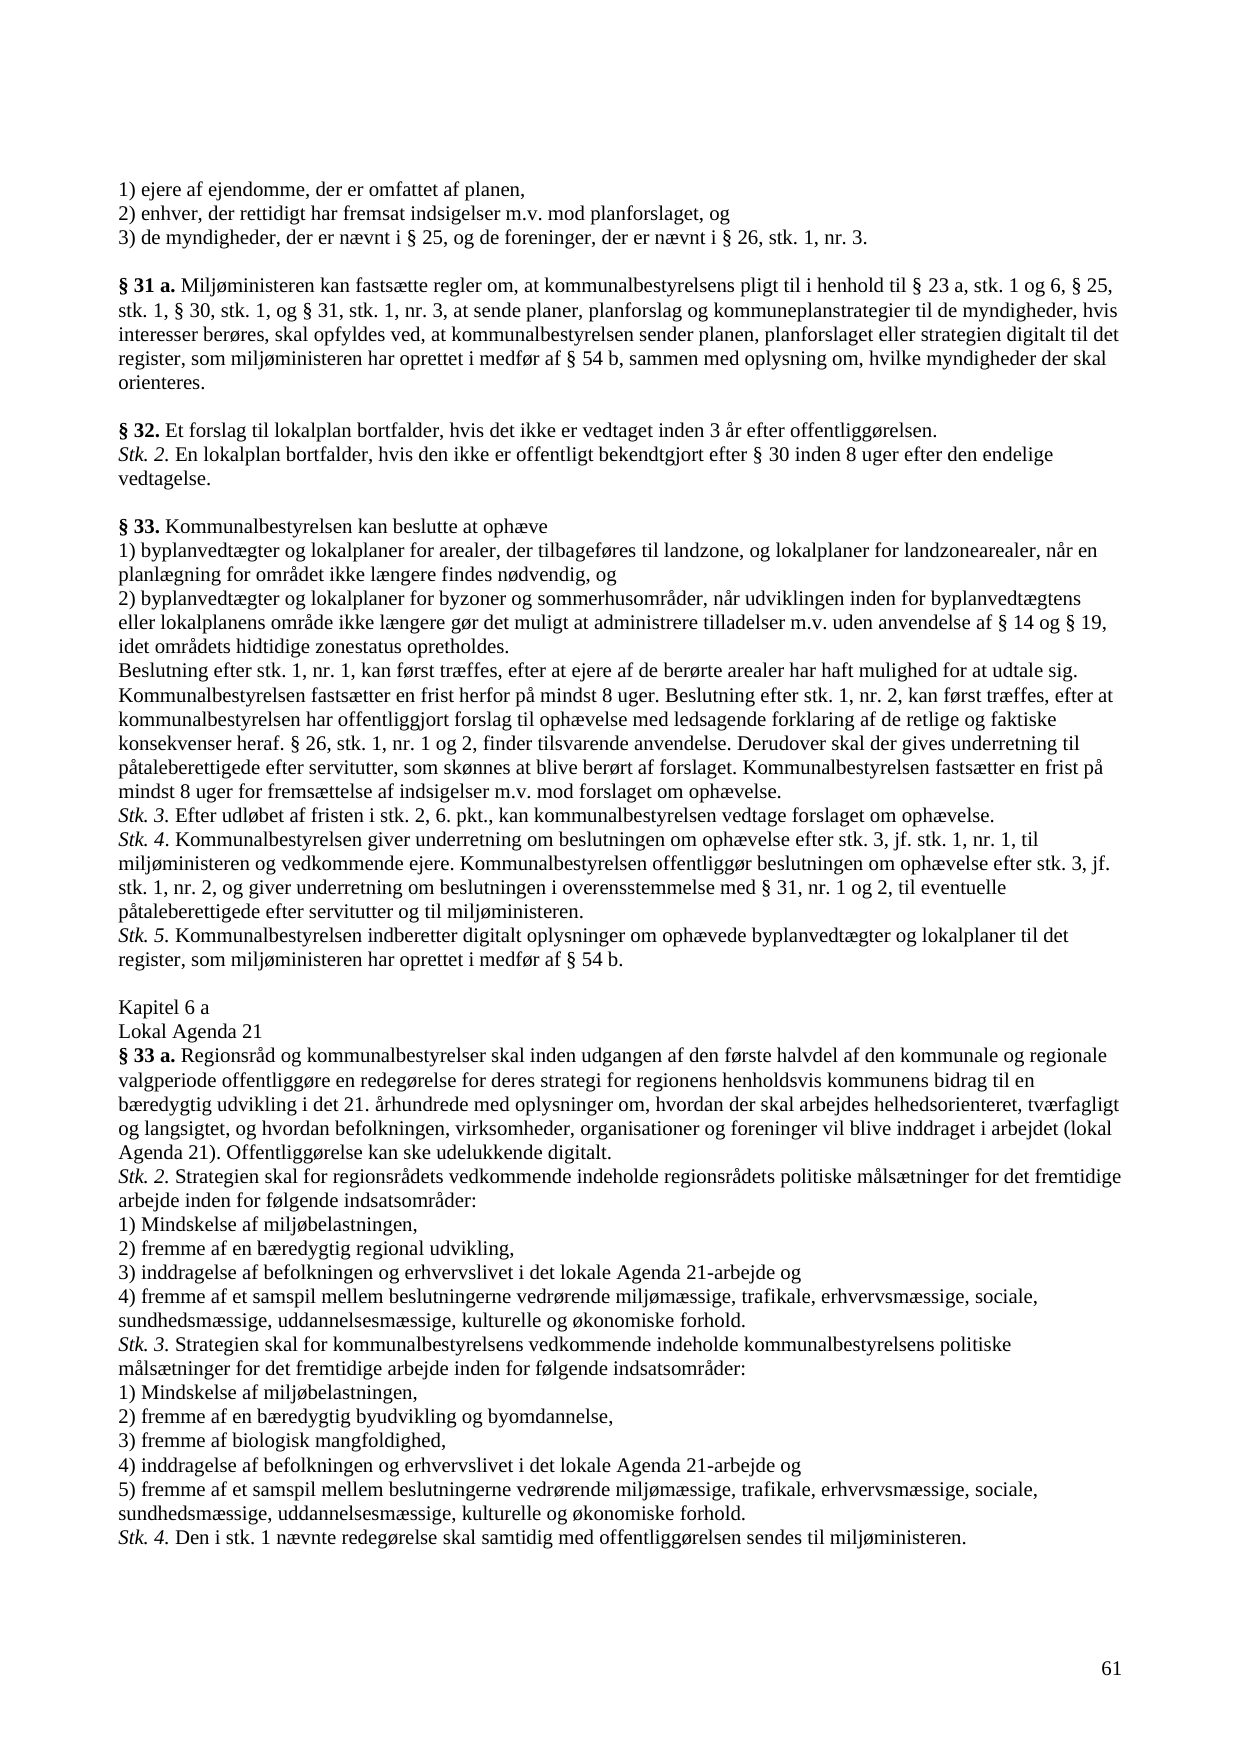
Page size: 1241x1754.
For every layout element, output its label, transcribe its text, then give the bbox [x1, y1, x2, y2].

text Stk. 5. Kommunalbestyrelsen indberetter digitalt oplysninger om ophævede byplanvedtægter og lokalplaner til det register, som miljøministeren har oprettet i medfør af § 54 b. [118, 923, 1122, 971]
text Stk. 3. Strategien skal for kommunalbestyrelsens vedkommende indeholde kommunalbestyrelsens politiske målsætninger for det fremtidige arbejde inden for følgende indsatsområder: [118, 1332, 1122, 1380]
text Stk. 4. Kommunalbestyrelsen giver underretning om beslutningen om ophævelse efter stk. 3, jf. stk. 1, nr. 1, til miljøministeren og vedkommende ejere. Kommunalbestyrelsen offentliggør beslutningen om ophævelse efter stk. 3, jf. stk. 1, nr. 2, og giver underretning om beslutningen i overensstemmelse med § 31, nr. 1 og 2, til eventuelle påtaleberettigede efter servitutter og til miljøministeren. [118, 827, 1122, 923]
text 5) fremme af et samspil mellem beslutningerne vedrørende miljømæssige, trafikale, erhvervsmæssige, sociale, sundhedsmæssige, uddannelsesmæssige, kulturelle og økonomiske forhold. [118, 1477, 1122, 1525]
text Lokal Agenda 21 [118, 1019, 1122, 1043]
text 2) enhver, der rettidigt har fremsat indsigelser m.v. mod planforslaget, og [118, 201, 1122, 225]
text 1) Mindskelse af miljøbelastningen, [118, 1380, 1122, 1404]
text 1) byplanvedtægter og lokalplaner for arealer, der tilbageføres til landzone, og lokalplaner for landzonearealer, når en planlægning for området ikke længere findes nødvendig, og [118, 538, 1122, 586]
text Beslutning efter stk. 1, nr. 1, kan først træffes, efter at ejere af de berørte arealer har haft mulighed for at udtale sig. Kommunalbestyrelsen fastsætter en frist herfor på mindst 8 uger. Beslutning efter stk. 1, nr. 2, kan først træffes, efter at kommunalbestyrelsen har offentliggjort forslag til ophævelse med ledsagende forklaring af de retlige og faktiske konsekvenser heraf. § 26, stk. 1, nr. 1 og 2, finder tilsvarende anvendelse. Derudover skal der gives underretning til påtaleberettigede efter servitutter, som skønnes at blive berørt af forslaget. Kommunalbestyrelsen fastsætter en frist på mindst 8 uger for fremsættelse af indsigelser m.v. mod forslaget om ophævelse. [118, 658, 1122, 803]
text Kapitel 6 a [118, 995, 1122, 1019]
text 3) de myndigheder, der er nævnt i § 25, og de foreninger, der er nævnt i § 26, stk. 1, nr. 3. [118, 225, 1122, 249]
text 2) fremme af en bæredygtig byudvikling og byomdannelse, [118, 1404, 1122, 1428]
text 1) Mindskelse af miljøbelastningen, [118, 1212, 1122, 1236]
text § 33 a. Regionsråd og kommunalbestyrelser skal inden udgangen af den første halvdel af den kommunale og regionale valgperiode offentliggøre en redegørelse for deres strategi for regionens henholdsvis kommunens bidrag til en bæredygtig udvikling i det 21. århundrede med oplysninger om, hvordan der skal arbejdes helhedsorienteret, tværfagligt og langsigtet, og hvordan befolkningen, virksomheder, organisationer og foreninger vil blive inddraget i arbejdet (lokal Agenda 21). Offentliggørelse kan ske udelukkende digitalt. [118, 1043, 1122, 1164]
text § 33. Kommunalbestyrelsen kan beslutte at ophæve [118, 514, 1122, 538]
text 2) byplanvedtægter og lokalplaner for byzoner og sommerhusområder, når udviklingen inden for byplanvedtægtens eller lokalplanens område ikke længere gør det muligt at administrere tilladelser m.v. uden anvendelse af § 14 og § 19, idet områdets hidtidige zonestatus opretholdes. [118, 586, 1122, 658]
text Stk. 2. En lokalplan bortfalder, hvis den ikke er offentligt bekendtgjort efter § 30 inden 8 uger efter den endelige vedtagelse. [118, 442, 1122, 490]
text Stk. 4. Den i stk. 1 nævnte redegørelse skal samtidig med offentliggørelsen sendes til miljøministeren. [118, 1525, 1122, 1549]
text Stk. 3. Efter udløbet af fristen i stk. 2, 6. pkt., kan kommunalbestyrelsen vedtage forslaget om ophævelse. [118, 803, 1122, 827]
text § 32. Et forslag til lokalplan bortfalder, hvis det ikke er vedtaget inden 3 år efter offentliggørelsen. [118, 418, 1122, 442]
text Stk. 2. Strategien skal for regionsrådets vedkommende indeholde regionsrådets politiske målsætninger for det fremtidige arbejde inden for følgende indsatsområder: [118, 1164, 1122, 1212]
text 1) ejere af ejendomme, der er omfattet af planen, [118, 177, 1122, 201]
text 4) inddragelse af befolkningen og erhvervslivet i det lokale Agenda 21-arbejde og [118, 1452, 1122, 1477]
text 3) fremme af biologisk mangfoldighed, [118, 1428, 1122, 1452]
text § 31 a. Miljøministeren kan fastsætte regler om, at kommunalbestyrelsens pligt til i henhold til § 23 a, stk. 1 og 6, § 25, stk. 1, § 30, stk. 1, og § 31, stk. 1, nr. 3, at sende planer, planforslag og kommuneplanstrategier til de myndigheder, hvis interesser berøres, skal opfyldes ved, at kommunalbestyrelsen sender planen, planforslaget eller strategien digitalt til det register, som miljøministeren har oprettet i medfør af § 54 b, sammen med oplysning om, hvilke myndigheder der skal orienteres. [118, 273, 1122, 394]
text 4) fremme af et samspil mellem beslutningerne vedrørende miljømæssige, trafikale, erhvervsmæssige, sociale, sundhedsmæssige, uddannelsesmæssige, kulturelle og økonomiske forhold. [118, 1284, 1122, 1332]
text 3) inddragelse af befolkningen og erhvervslivet i det lokale Agenda 21-arbejde og [118, 1260, 1122, 1284]
text 2) fremme af en bæredygtig regional udvikling, [118, 1236, 1122, 1260]
